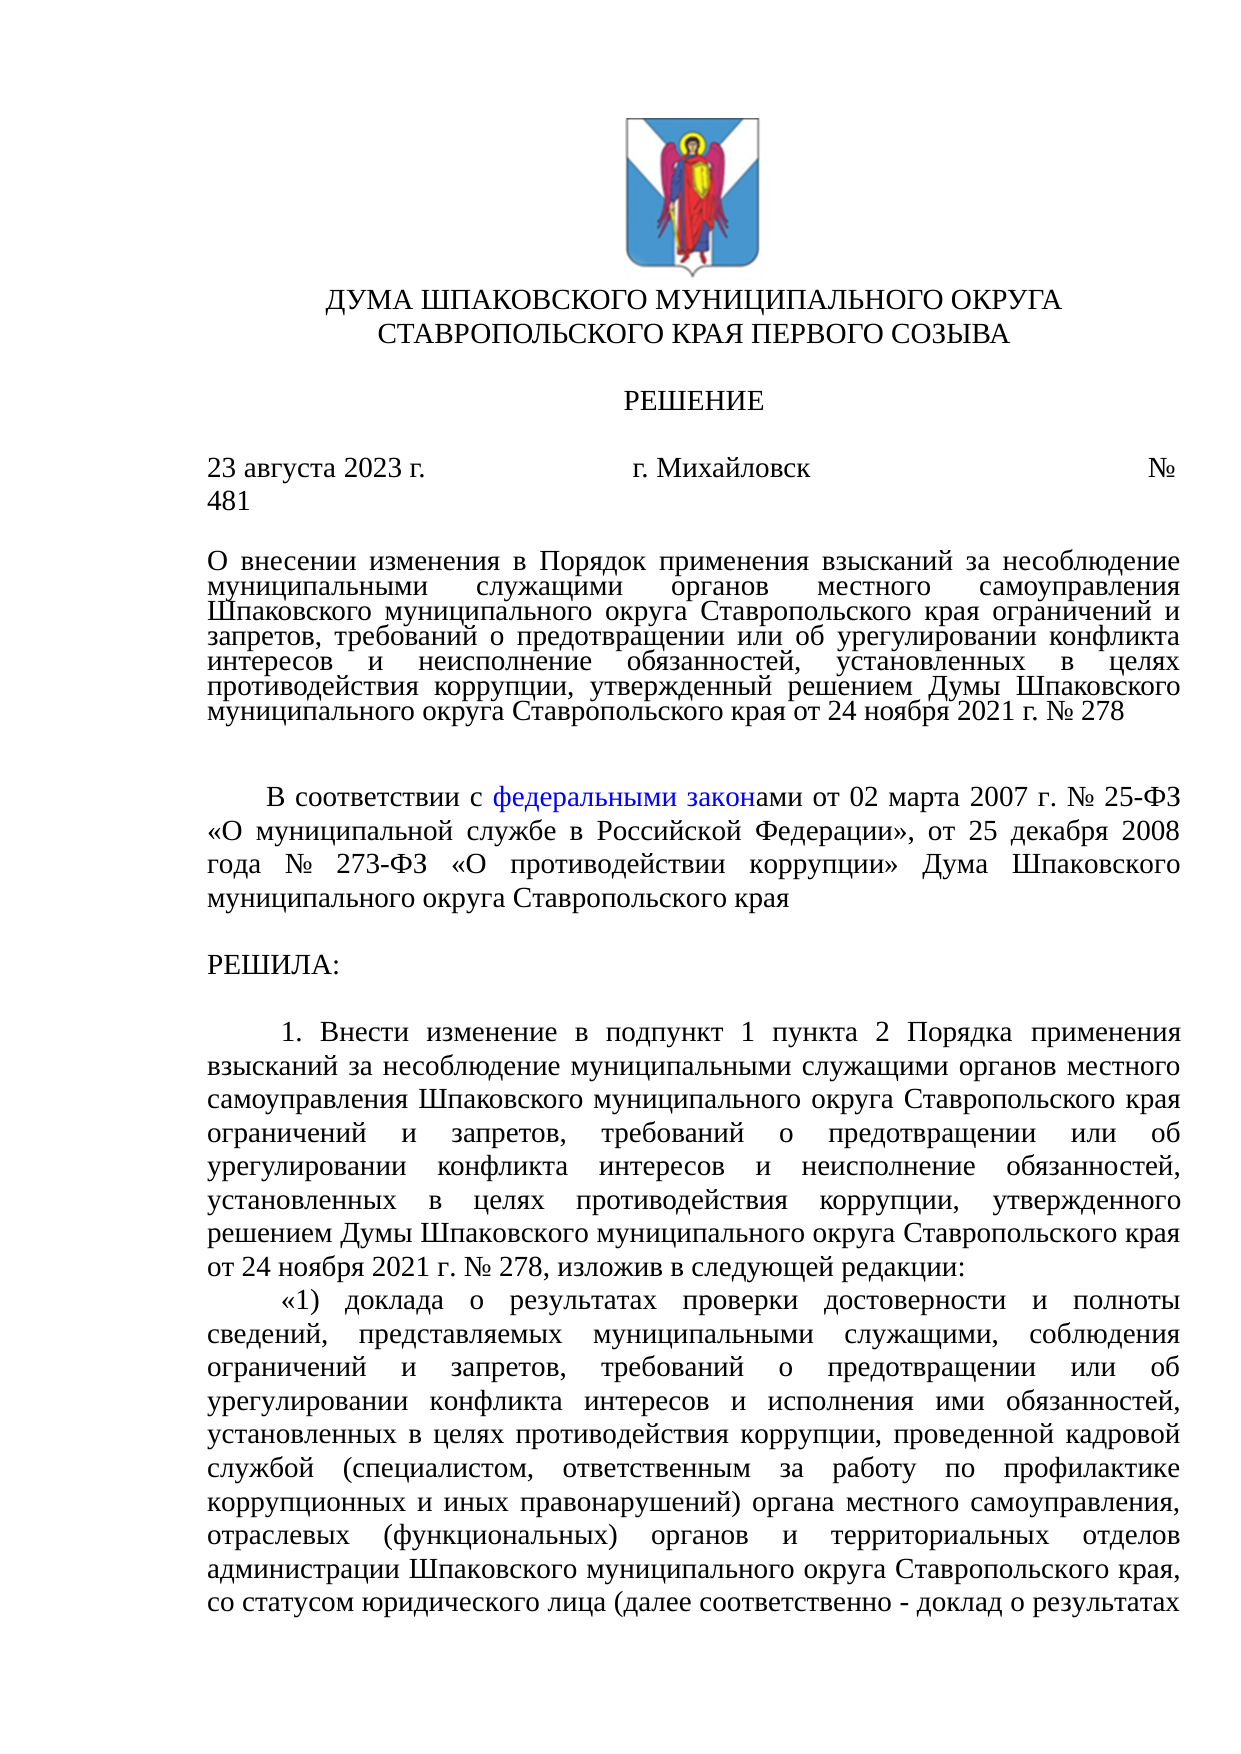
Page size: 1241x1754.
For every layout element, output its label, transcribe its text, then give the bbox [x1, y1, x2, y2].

text ДУМА ШПАКОВСКОГО МУНИЦИПАЛЬНОГО ОКРУГА СТАВРОПОЛЬСКОГО КРАЯ ПЕРВОГО СОЗЫВА [207, 282, 1181, 349]
text О внесении изменения в Порядок применения взысканий за несоблюдение муниципальными служащими органов местного самоуправления Шпаковского муниципального округа Ставропольского края ограничений и запретов, требований о предотвращении или об урегулировании конфликта интересов и неисполнение обязанностей, установленных в целях противодействия коррупции, утвержденный решением Думы Шпаковского муниципального округа Ставропольского края от 24 ноября 2021 г. № 278 [207, 551, 1181, 726]
text 23 августа 2023 г. г. Михайловск № 481 [207, 450, 1181, 517]
text РЕШИЛА: [207, 947, 1181, 981]
text РЕШЕНИЕ [207, 383, 1181, 416]
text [207, 1282, 1181, 1618]
text 1. Внести изменение в подпункт 1 пункта 2 Порядка применения взысканий за несоблюдение муниципальными служащими органов местного самоуправления Шпаковского муниципального округа Ставропольского края ограничений и запретов, требований о предотвращении или об урегулировании конфликта интересов и неисполнение обязанностей, установленных в целях противодействия коррупции, утвержденного решением Думы Шпаковского муниципального округа Ставропольского края от 24 ноября 2021 г. № 278, изложив в следующей редакции: [207, 1014, 1181, 1282]
picture [625, 118, 763, 283]
text В соответствии с федеральными законами от 02 марта 2007 г. № 25-ФЗ «О муниципальной службе в Российской Федерации», от 25 декабря 2008 года № 273-ФЗ «О противодействии коррупции» Дума Шпаковского муниципального округа Ставропольского края [207, 779, 1181, 913]
